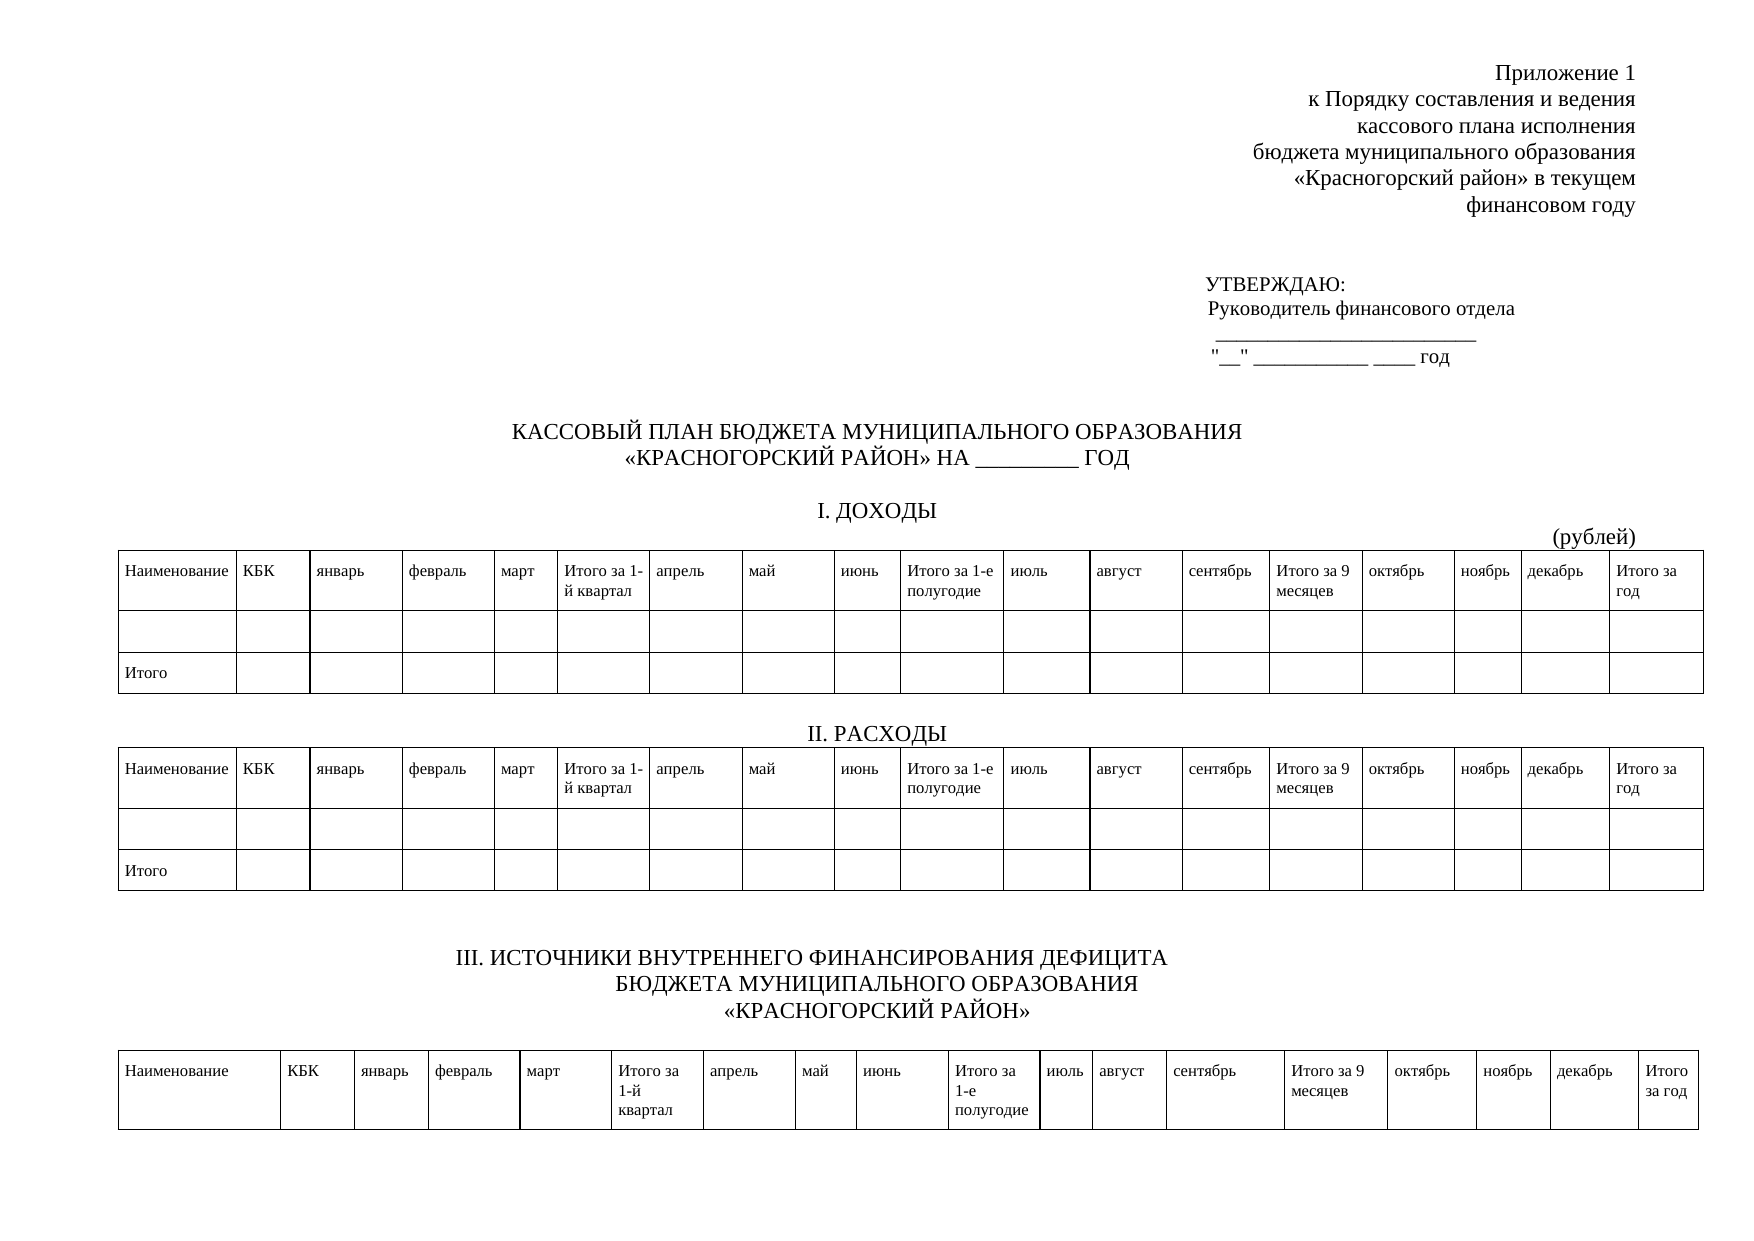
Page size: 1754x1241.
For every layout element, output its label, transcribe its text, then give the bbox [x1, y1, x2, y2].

table_cell [558, 850, 649, 890]
table_cell [901, 611, 1003, 652]
table_cell [558, 809, 649, 849]
text Приложение 1 [118, 59, 1636, 85]
table_cell [119, 611, 236, 652]
table_cell [743, 850, 834, 890]
table_header февраль [403, 551, 494, 610]
table_header июль [1004, 551, 1089, 610]
table_cell [1455, 611, 1521, 652]
table_cell [558, 611, 649, 652]
table_cell [1610, 809, 1703, 849]
table_cell [237, 850, 309, 890]
table_header июль [1041, 1051, 1092, 1129]
table_header июнь [857, 1051, 948, 1129]
table_header ноябрь [1477, 1051, 1550, 1129]
table_cell [311, 611, 402, 652]
table_cell [403, 611, 494, 652]
table_cell [1183, 611, 1269, 652]
table_cell [1610, 653, 1703, 693]
table_cell [1183, 653, 1269, 693]
table_cell [1455, 653, 1521, 693]
table_cell [1522, 809, 1609, 849]
table_cell [1004, 850, 1089, 890]
table_header Итого за 9 месяцев [1270, 551, 1362, 610]
table_header декабрь [1522, 551, 1609, 610]
table_cell [1183, 850, 1269, 890]
table_header Итого за 1-й квартал [558, 551, 649, 610]
table_cell [901, 653, 1003, 693]
table_cell [237, 809, 309, 849]
table_header апрель [650, 551, 742, 610]
table_cell [495, 611, 557, 652]
table_header февраль [403, 748, 494, 807]
text I. ДОХОДЫ [118, 497, 1636, 523]
text КАССОВЫЙ ПЛАН БЮДЖЕТА МУНИЦИПАЛЬНОГО ОБРАЗОВАНИЯ [118, 418, 1636, 444]
text «КРАСНОГОРСКИЙ РАЙОН» [118, 997, 1636, 1023]
table_cell [1091, 653, 1182, 693]
table_cell [311, 850, 402, 890]
table_cell [743, 611, 834, 652]
table_header Итого за 1-е полугодие [949, 1051, 1039, 1129]
text Руководитель финансового отдела [118, 296, 1636, 320]
table_header март [495, 748, 557, 807]
table_header март [521, 1051, 611, 1129]
table_cell [237, 611, 309, 652]
table_cell [1363, 653, 1454, 693]
table_cell [403, 653, 494, 693]
table_cell [495, 850, 557, 890]
table_header ноябрь [1455, 551, 1521, 610]
text к Порядку составления и ведения [118, 85, 1636, 112]
table_header Итого за 1-й квартал [558, 748, 649, 807]
table_cell [835, 611, 900, 652]
table_cell [1004, 611, 1089, 652]
table_cell [1455, 809, 1521, 849]
table_header сентябрь [1183, 748, 1269, 807]
table_cell [1455, 850, 1521, 890]
table_header КБК [237, 748, 309, 807]
table_cell [650, 611, 742, 652]
text II. РАСХОДЫ [118, 721, 1636, 747]
table_cell [1004, 653, 1089, 693]
table_cell [1091, 850, 1182, 890]
table_header август [1093, 1051, 1166, 1129]
table_cell Итого [119, 653, 236, 693]
table_header январь [355, 1051, 428, 1129]
table_header май [743, 748, 834, 807]
table_cell [1270, 653, 1362, 693]
text (рублей) [118, 523, 1636, 549]
table_header апрель [704, 1051, 795, 1129]
table_cell [495, 809, 557, 849]
table_header КБК [281, 1051, 354, 1129]
text _________________________ [118, 320, 1636, 344]
table_cell [743, 809, 834, 849]
table_cell [1363, 850, 1454, 890]
table_cell [495, 653, 557, 693]
table_header Итого за год [1639, 1051, 1698, 1129]
table_header Наименование [119, 551, 236, 610]
table_header май [796, 1051, 856, 1129]
table_header КБК [237, 551, 309, 610]
table_cell [1183, 809, 1269, 849]
table_cell [558, 653, 649, 693]
table_header Итого за год [1610, 748, 1703, 807]
table_header Наименование [119, 748, 236, 807]
table_cell [311, 809, 402, 849]
table_cell [835, 809, 900, 849]
table_cell [650, 653, 742, 693]
table_cell [1270, 850, 1362, 890]
table_cell [650, 809, 742, 849]
table_header декабрь [1551, 1051, 1638, 1129]
table_header сентябрь [1167, 1051, 1284, 1129]
table_cell [1004, 809, 1089, 849]
table_cell [901, 809, 1003, 849]
table_header март [495, 551, 557, 610]
table_cell [835, 850, 900, 890]
table_cell [237, 653, 309, 693]
table_header июнь [835, 551, 900, 610]
table_header октябрь [1388, 1051, 1476, 1129]
table_cell [1270, 809, 1362, 849]
table_cell [901, 850, 1003, 890]
table_cell [835, 653, 900, 693]
table_cell [1091, 809, 1182, 849]
text III. ИСТОЧНИКИ ВНУТРЕННЕГО ФИНАНСИРОВАНИЯ ДЕФИЦИТА [118, 944, 1636, 971]
table_header сентябрь [1183, 551, 1269, 610]
table_cell [1091, 611, 1182, 652]
text УТВЕРЖДАЮ: [118, 272, 1636, 296]
table_cell [1522, 653, 1609, 693]
table_cell [1610, 850, 1703, 890]
text бюджета муниципального образования [118, 138, 1636, 164]
table_header октябрь [1363, 748, 1454, 807]
table_header апрель [650, 748, 742, 807]
table_header Итого за год [1610, 551, 1703, 610]
table_cell [1522, 611, 1609, 652]
table_header Итого за 9 месяцев [1270, 748, 1362, 807]
table_header август [1091, 748, 1182, 807]
table_header октябрь [1363, 551, 1454, 610]
text "__" ___________ ____ год [118, 344, 1636, 368]
table_cell [403, 809, 494, 849]
table_header Итого за 9 месяцев [1285, 1051, 1387, 1129]
table_header Итого за 1-е полугодие [901, 551, 1003, 610]
table_header июнь [835, 748, 900, 807]
table_cell [1610, 611, 1703, 652]
table_header Наименование [119, 1051, 280, 1129]
table_header июль [1004, 748, 1089, 807]
table_cell [1270, 611, 1362, 652]
table_cell [403, 850, 494, 890]
text БЮДЖЕТА МУНИЦИПАЛЬНОГО ОБРАЗОВАНИЯ [118, 971, 1636, 997]
table_cell [119, 809, 236, 849]
table_cell Итого [119, 850, 236, 890]
table_cell [650, 850, 742, 890]
table_header декабрь [1522, 748, 1609, 807]
text финансовом году [118, 191, 1636, 217]
table_cell [743, 653, 834, 693]
table_header август [1091, 551, 1182, 610]
text «Красногорский район» в текущем [118, 164, 1636, 191]
table_header ноябрь [1455, 748, 1521, 807]
table_header январь [311, 551, 402, 610]
table_header январь [311, 748, 402, 807]
table_cell [1363, 611, 1454, 652]
text кассового плана исполнения [118, 112, 1636, 138]
table_cell [1522, 850, 1609, 890]
table_header Итого за 1-й квартал [612, 1051, 703, 1129]
table_header февраль [429, 1051, 519, 1129]
table_header Итого за 1-е полугодие [901, 748, 1003, 807]
table_cell [1363, 809, 1454, 849]
table_cell [311, 653, 402, 693]
text «КРАСНОГОРСКИЙ РАЙОН» НА _________ ГОД [118, 444, 1636, 471]
table_header май [743, 551, 834, 610]
